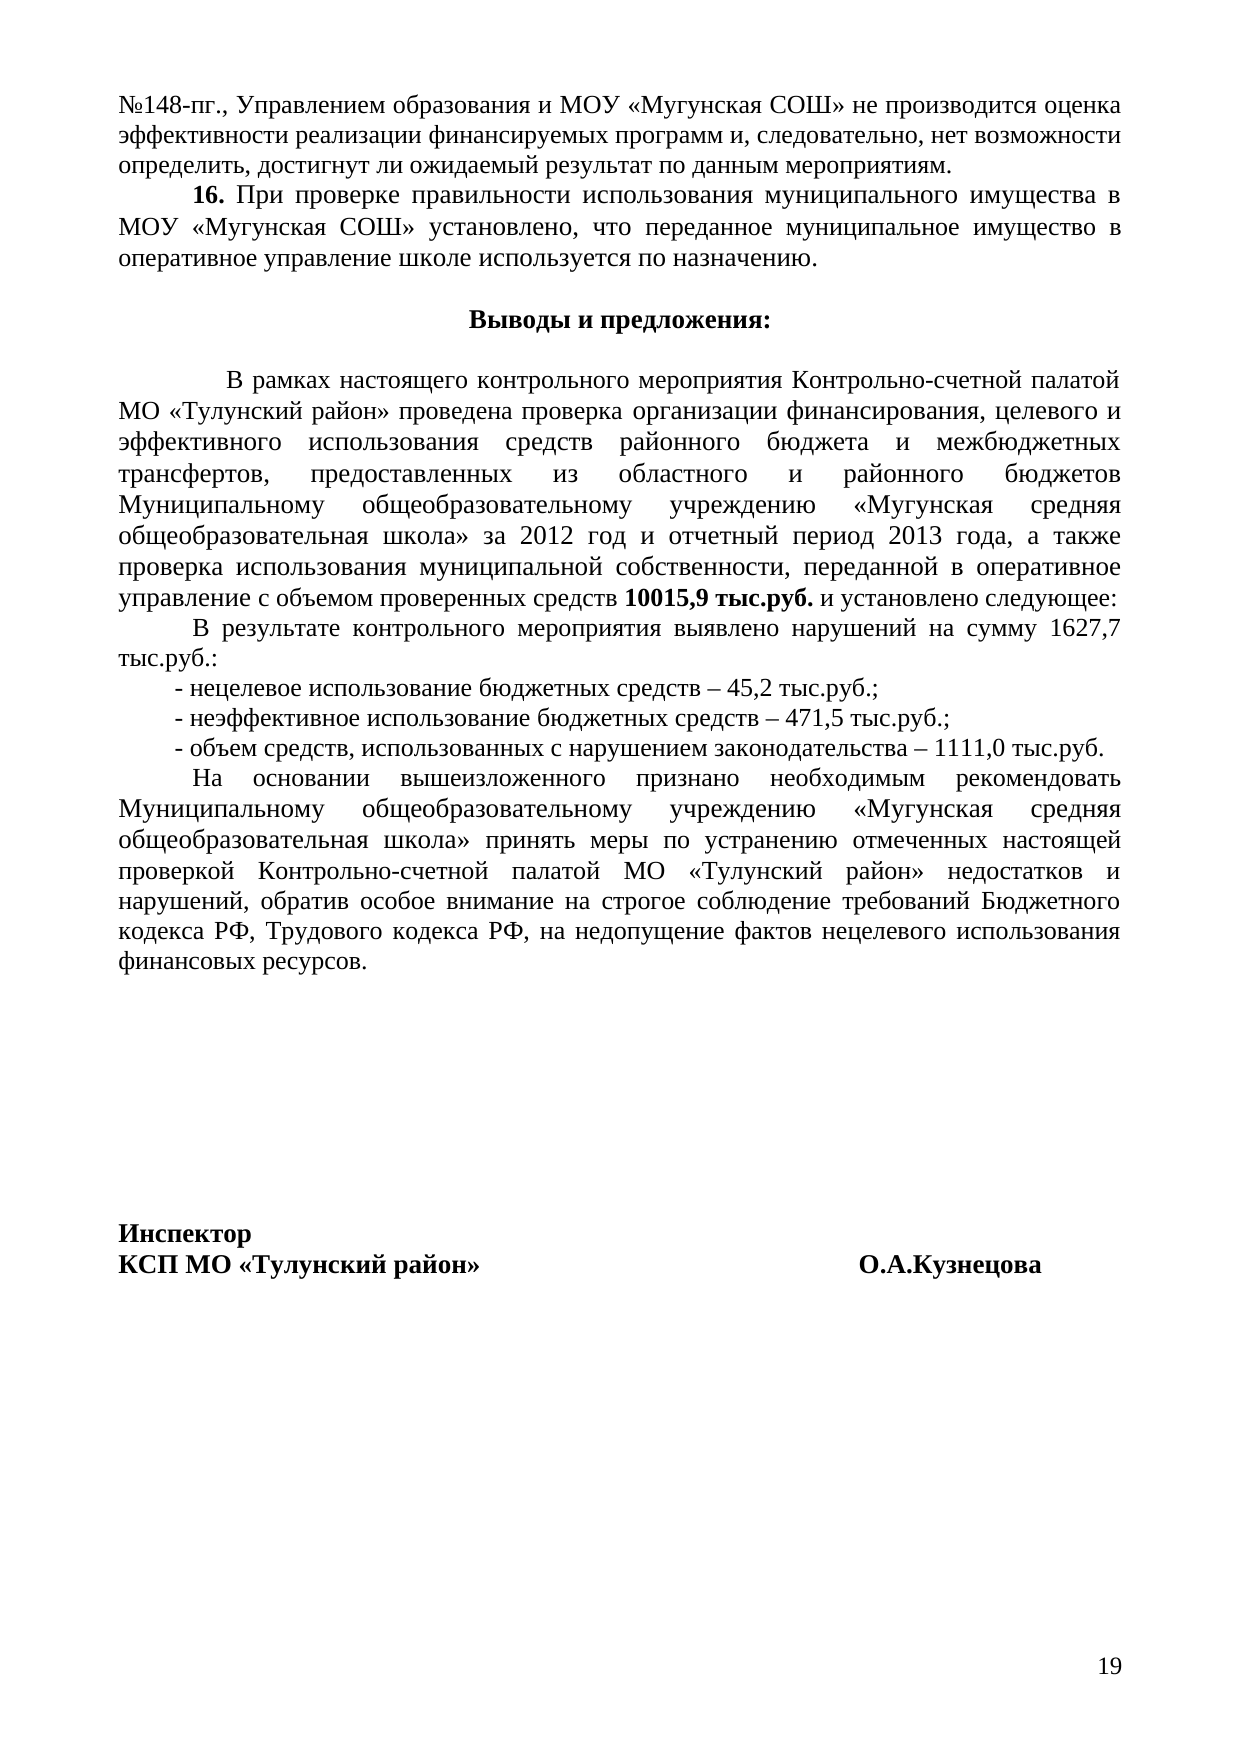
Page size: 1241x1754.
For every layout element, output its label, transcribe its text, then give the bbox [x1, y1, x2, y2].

text В результате контрольного мероприятия выявлено нарушений на сумму 1627,7 тыс.руб.: [118, 612, 1122, 672]
text - объем средств, использованных с нарушением законодательства – 1111,0 тыс.руб. [118, 732, 1122, 762]
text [118, 89, 1122, 179]
text Выводы и предложения: [118, 303, 1122, 334]
text Инспектор [118, 1217, 1122, 1248]
text КСП МО «Тулунский район» О.А.Кузнецова [118, 1248, 1122, 1279]
text В рамках настоящего контрольного мероприятия Контрольно-счетной палатой МО «Тулунский район» проведена проверка организации финансирования, целевого и эффективного использования средств районного бюджета и межбюджетных трансфертов, предоставленных из областного и районного бюджетов Муниципальному общеобразовательному учреждению «Мугунская средняя общеобразовательная школа» за 2012 год и отчетный период 2013 года, а также проверка использования муниципальной собственности, переданной в оперативное управление с объемом проверенных средств 10015,9 тыс.руб. и установлено следующее: [118, 364, 1122, 612]
text - неэффективное использование бюджетных средств – 471,5 тыс.руб.; [118, 702, 1122, 732]
text 16. При проверке правильности использования муниципального имущества в МОУ «Мугунская СОШ» установлено, что переданное муниципальное имущество в оперативное управление школе используется по назначению. [118, 179, 1122, 272]
text На основании вышеизложенного признано необходимым рекомендовать Муниципальному общеобразовательному учреждению «Мугунская средняя общеобразовательная школа» принять меры по устранению отмеченных настоящей проверкой Контрольно-счетной палатой МО «Тулунский район» недостатков и нарушений, обратив особое внимание на строгое соблюдение требований Бюджетного кодекса РФ, Трудового кодекса РФ, на недопущение фактов нецелевого использования финансовых ресурсов. [118, 762, 1122, 975]
text - нецелевое использование бюджетных средств – 45,2 тыс.руб.; [118, 672, 1122, 702]
